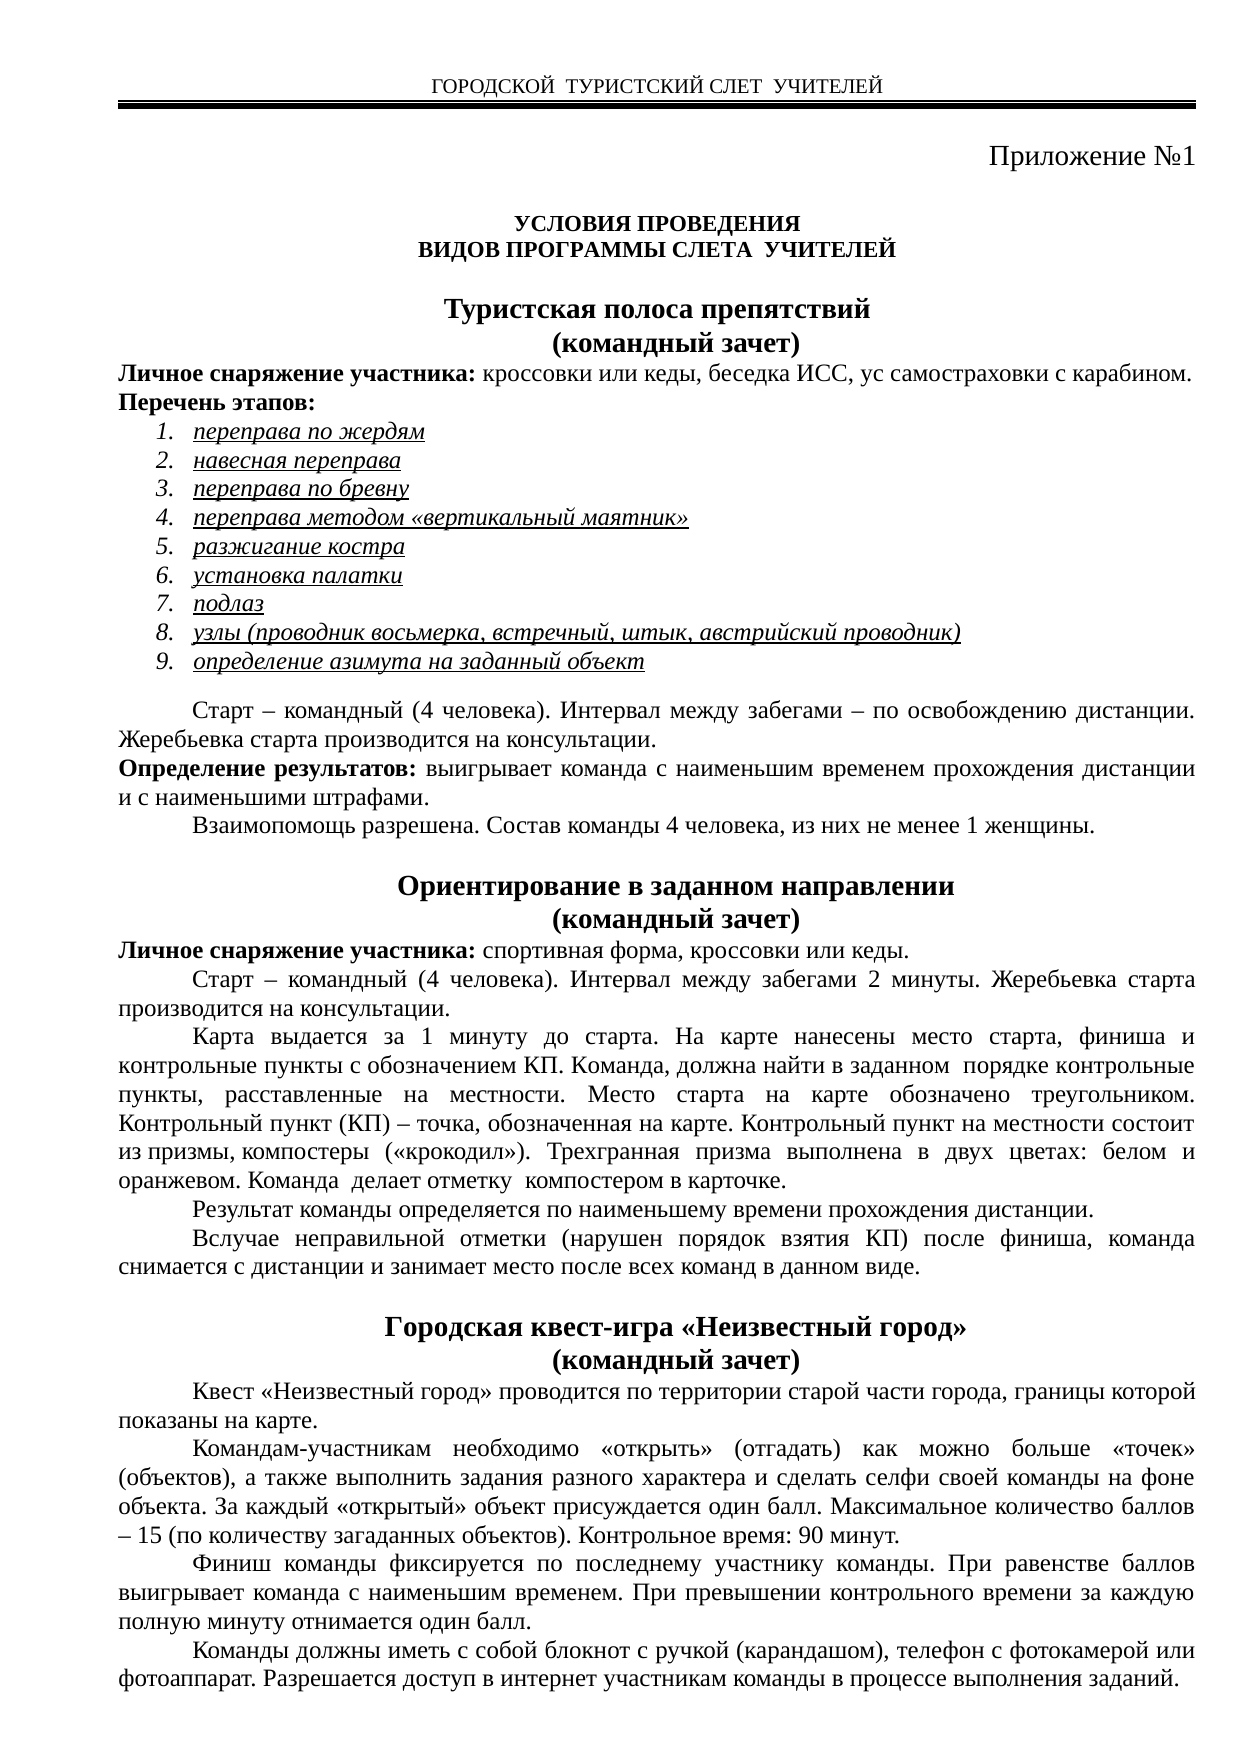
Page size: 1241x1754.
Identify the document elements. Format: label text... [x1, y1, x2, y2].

text (командный зачет) [118, 325, 1196, 358]
text Финиш команды фиксируется по последнему участнику команды. При равенстве баллов выигрывает команда с наименьшим временем. При превышении контрольного времени за каждую полную минуту отнимается один балл. [118, 1548, 1196, 1635]
text Командам-участникам необходимо «открыть» (отгадать) как можно больше «точек» (объектов), а также выполнить задания разного характера и сделать селфи своей команды на фоне объекта. За каждый «открытый» объект присуждается один балл. Максимальное количество баллов – 15 (по количеству загаданных объектов). Контрольное время: 90 минут. [118, 1433, 1196, 1548]
text ВИДОВ ПРОГРАММЫ СЛЕТА УЧИТЕЛЕЙ [118, 236, 1196, 263]
text (командный зачет) [118, 1342, 1196, 1376]
text Туристская полоса препятствий [118, 291, 1196, 325]
text Ориентирование в заданном направлении [118, 868, 1196, 902]
text Определение результатов: выигрывает команда с наименьшим временем прохождения дистанции и с наименьшими штрафами. [118, 753, 1196, 811]
list разжигание костра [156, 531, 1196, 560]
text Личное снаряжение участника: кроссовки или кеды, беседка ИСС, ус самостраховки с карабином. [118, 358, 1196, 387]
text (командный зачет) [118, 902, 1196, 935]
text Квест «Неизвестный город» проводится по территории старой части города, границы которой показаны на карте. [118, 1376, 1196, 1433]
text Приложение №1 [118, 138, 1196, 172]
text Городская квест-игра «Неизвестный город» [156, 1309, 1196, 1342]
list переправа методом «вертикальный маятник» [156, 502, 1196, 531]
text Перечень этапов: [118, 387, 1196, 416]
list подлаз [156, 588, 1196, 617]
list определение азимута на заданный объект [156, 646, 1196, 675]
text Вслучае неправильной отметки (нарушен порядок взятия КП) после финиша, команда снимается с дистанции и занимает место после всех команд в данном виде. [118, 1223, 1196, 1280]
text УСЛОВИЯ ПРОВЕДЕНИЯ [118, 210, 1196, 236]
text Взаимопомощь разрешена. Состав команды 4 человека, из них не менее 1 женщины. [118, 811, 1196, 839]
list навесная переправа [156, 445, 1196, 473]
text Личное снаряжение участника: спортивная форма, кроссовки или кеды. [118, 935, 1196, 964]
text Команды должны иметь с собой блокнот с ручкой (карандашом), телефон с фотокамерой или фотоаппарат. Разрешается доступ в интернет участникам команды в процессе выполнения заданий. [118, 1635, 1196, 1692]
text Результат команды определяется по наименьшему времени прохождения дистанции. [118, 1194, 1196, 1223]
list узлы (проводник восьмерка, встречный, штык, австрийский проводник) [156, 617, 1196, 646]
list установка палатки [156, 560, 1196, 588]
list переправа по бревну [156, 473, 1196, 502]
text Карта выдается за 1 минуту до старта. На карте нанесены место старта, финиша и контрольные пункты с обозначением КП. Команда, должна найти в заданном порядке контрольные пункты, расставленные на местности. Место старта на карте обозначено треугольником. Контрольный пункт (КП) – точка, обозначенная на карте. Контрольный пункт на местности состоит из призмы, компостеры («крокодил»). Трехгранная призма выполнена в двух цветах: белом и оранжевом. Команда делает отметку компостером в карточке. [118, 1021, 1196, 1194]
text Старт – командный (4 человека). Интервал между забегами 2 минуты. Жеребьевка старта производится на консультации. [118, 964, 1196, 1021]
text Старт – командный (4 человека). Интервал между забегами – по освобождению дистанции. Жеребьевка старта производится на консультации. [118, 696, 1196, 753]
list переправа по жердям [156, 416, 1196, 445]
